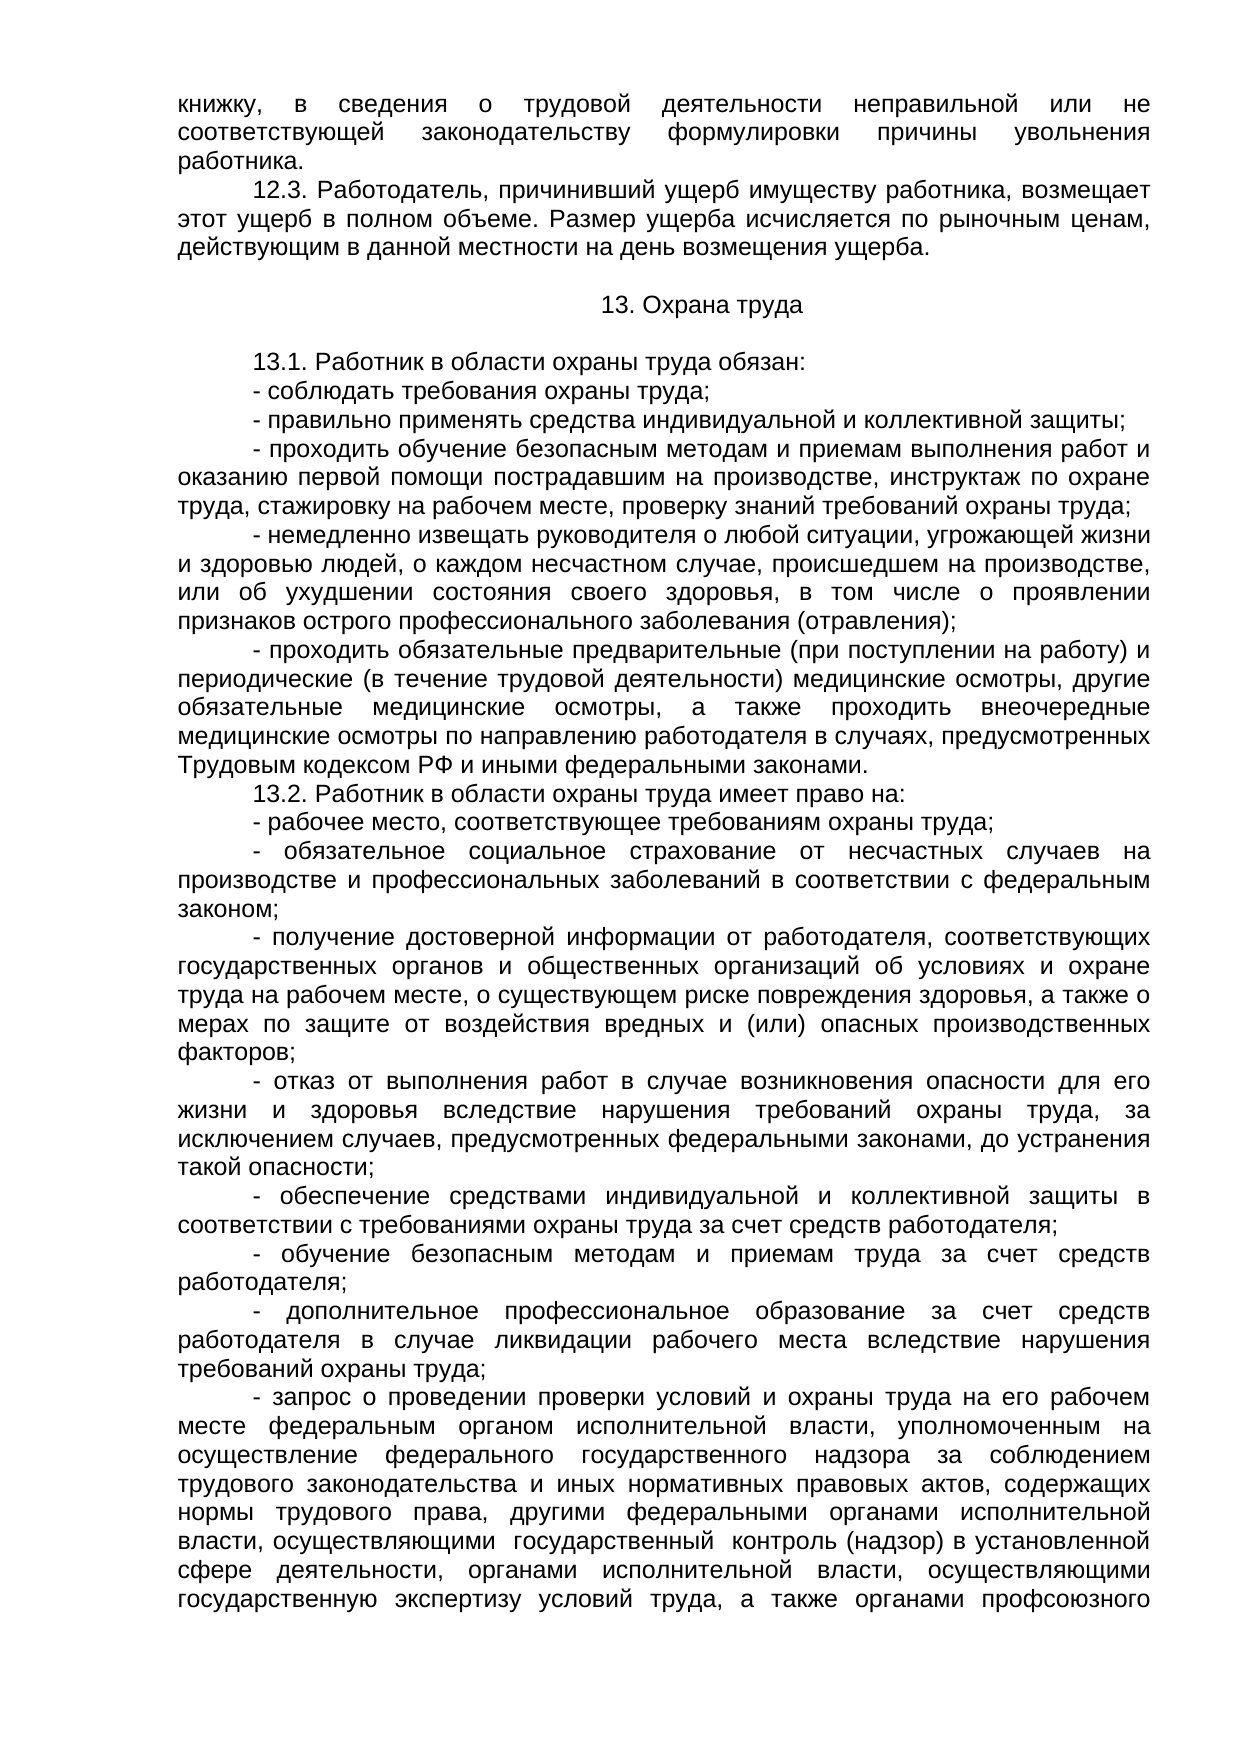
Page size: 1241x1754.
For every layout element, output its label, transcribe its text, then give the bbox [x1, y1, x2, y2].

text - проходить обучение безопасным методам и приемам выполнения работ и оказанию первой помощи пострадавшим на производстве, инструктаж по охране труда, стажировку на рабочем месте, проверку знаний требований охраны труда; [177, 434, 1152, 520]
text - соблюдать требования охраны труда; [177, 376, 1152, 405]
text 13. Охрана труда [177, 290, 1152, 319]
text 13.2. Работник в области охраны труда имеет право на: [177, 779, 1152, 807]
text - обязательное социальное страхование от несчастных случаев на производстве и профессиональных заболеваний в соответствии с федеральным законом; [177, 836, 1152, 922]
text - дополнительное профессиональное образование за счет средств работодателя в случае ликвидации рабочего места вследствие нарушения требований охраны труда; [177, 1296, 1152, 1382]
text - получение достоверной информации от работодателя, соответствующих государственных органов и общественных организаций об условиях и охране труда на рабочем месте, о существующем риске повреждения здоровья, а также о мерах по защите от воздействия вредных и (или) опасных производственных факторов; [177, 922, 1152, 1066]
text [177, 89, 1152, 175]
text - обучение безопасным методам и приемам труда за счет средств работодателя; [177, 1239, 1152, 1296]
text 12.3. Работодатель, причинивший ущерб имуществу работника, возмещает этот ущерб в полном объеме. Размер ущерба исчисляется по рыночным ценам, действующим в данной местности на день возмещения ущерба. [177, 175, 1152, 261]
text 13.1. Работник в области охраны труда обязан: [177, 347, 1152, 376]
text - обеспечение средствами индивидуальной и коллективной защиты в соответствии с требованиями охраны труда за счет средств работодателя; [177, 1181, 1152, 1239]
text - немедленно извещать руководителя о любой ситуации, угрожающей жизни и здоровью людей, о каждом несчастном случае, происшедшем на производстве, или об ухудшении состояния своего здоровья, в том числе о проявлении признаков острого профессионального заболевания (отравления); [177, 520, 1152, 635]
text - отказ от выполнения работ в случае возникновения опасности для его жизни и здоровья вследствие нарушения требований охраны труда, за исключением случаев, предусмотренных федеральными законами, до устранения такой опасности; [177, 1066, 1152, 1181]
text - правильно применять средства индивидуальной и коллективной защиты; [177, 405, 1152, 434]
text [177, 1382, 1152, 1612]
text - рабочее место, соответствующее требованиям охраны труда; [177, 807, 1152, 836]
text - проходить обязательные предварительные (при поступлении на работу) и периодические (в течение трудовой деятельности) медицинские осмотры, другие обязательные медицинские осмотры, а также проходить внеочередные медицинские осмотры по направлению работодателя в случаях, предусмотренных Трудовым кодексом РФ и иными федеральными законами. [177, 635, 1152, 779]
